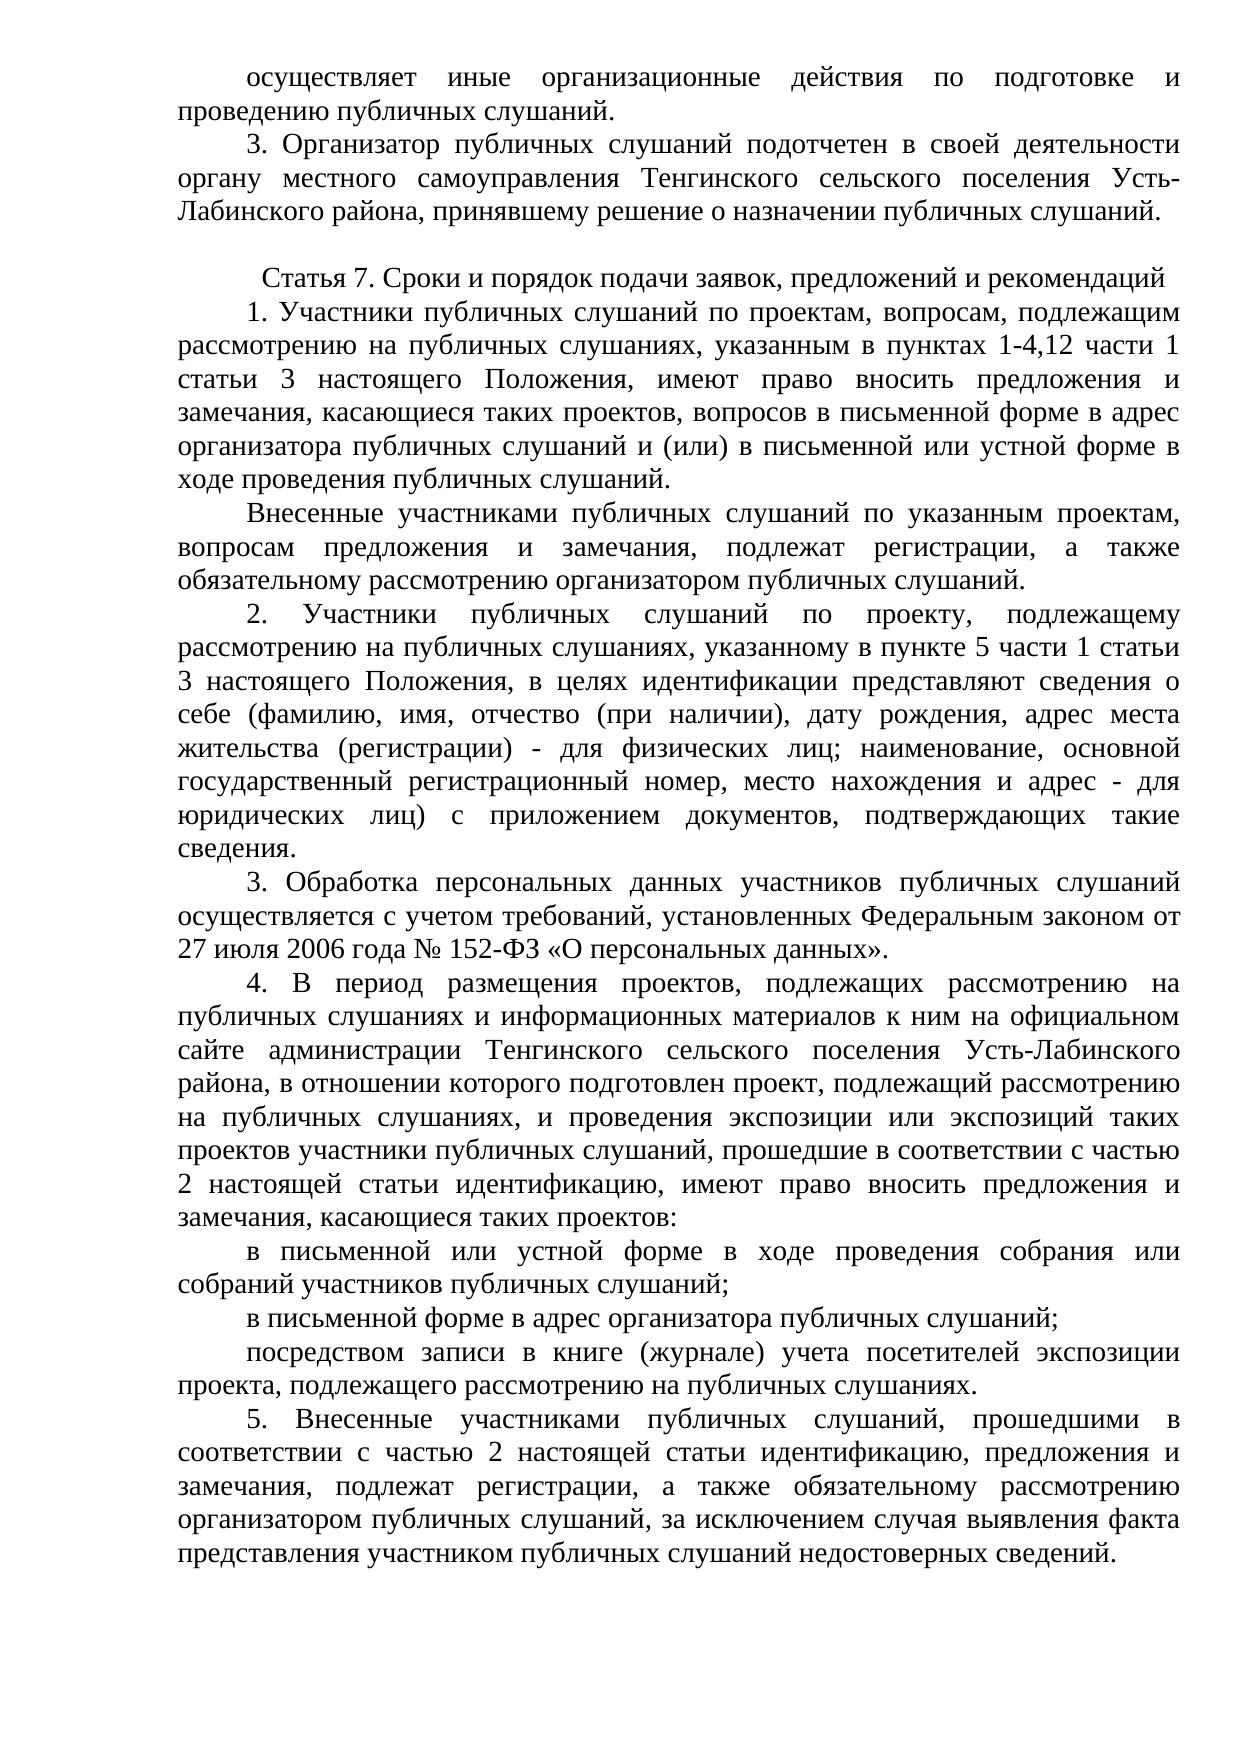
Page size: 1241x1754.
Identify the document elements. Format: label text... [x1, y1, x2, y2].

text 5. Внесенные участниками публичных слушаний, прошедшими в соответствии с частью 2 настоящей статьи идентификацию, предложения и замечания, подлежат регистрации, а также обязательному рассмотрению организатором публичных слушаний, за исключением случая выявления факта представления участником публичных слушаний недостоверных сведений. [177, 1401, 1181, 1568]
text 3. Организатор публичных слушаний подотчетен в своей деятельности органу местного самоуправления Тенгинского сельского поселения Усть-Лабинского района, принявшему решение о назначении публичных слушаний. [177, 126, 1181, 227]
text 3. Обработка персональных данных участников публичных слушаний осуществляется с учетом требований, установленных Федеральным законом от 27 июля 2006 года № 152-ФЗ «О персональных данных». [177, 864, 1181, 965]
text 4. В период размещения проектов, подлежащих рассмотрению на публичных слушаниях и информационных материалов к ним на официальном сайте администрации Тенгинского сельского поселения Усть-Лабинского района, в отношении которого подготовлен проект, подлежащий рассмотрению на публичных слушаниях, и проведения экспозиции или экспозиций таких проектов участники публичных слушаний, прошедшие в соответствии с частью 2 настоящей статьи идентификацию, имеют право вносить предложения и замечания, касающиеся таких проектов: [177, 965, 1181, 1233]
text Внесенные участниками публичных слушаний по указанным проектам, вопросам предложения и замечания, подлежат регистрации, а также обязательному рассмотрению организатором публичных слушаний. [177, 495, 1181, 596]
text Статья 7. Сроки и порядок подачи заявок, предложений и рекомендаций [177, 260, 1181, 294]
text осуществляет иные организационные действия по подготовке и проведению публичных слушаний. [177, 59, 1181, 126]
text 2. Участники публичных слушаний по проекту, подлежащему рассмотрению на публичных слушаниях, указанному в пункте 5 части 1 статьи 3 настоящего Положения, в целях идентификации представляют сведения о себе (фамилию, имя, отчество (при наличии), дату рождения, адрес места жительства (регистрации) - для физических лиц; наименование, основной государственный регистрационный номер, место нахождения и адрес - для юридических лиц) с приложением документов, подтверждающих такие сведения. [177, 596, 1181, 864]
text в письменной форме в адрес организатора публичных слушаний; [177, 1300, 1181, 1334]
text 1. Участники публичных слушаний по проектам, вопросам, подлежащим рассмотрению на публичных слушаниях, указанным в пунктах 1-4,12 части 1 статьи 3 настоящего Положения, имеют право вносить предложения и замечания, касающиеся таких проектов, вопросов в письменной форме в адрес организатора публичных слушаний и (или) в письменной или устной форме в ходе проведения публичных слушаний. [177, 294, 1181, 495]
text посредством записи в книге (журнале) учета посетителей экспозиции проекта, подлежащего рассмотрению на публичных слушаниях. [177, 1334, 1181, 1401]
text в письменной или устной форме в ходе проведения собрания или собраний участников публичных слушаний; [177, 1233, 1181, 1300]
